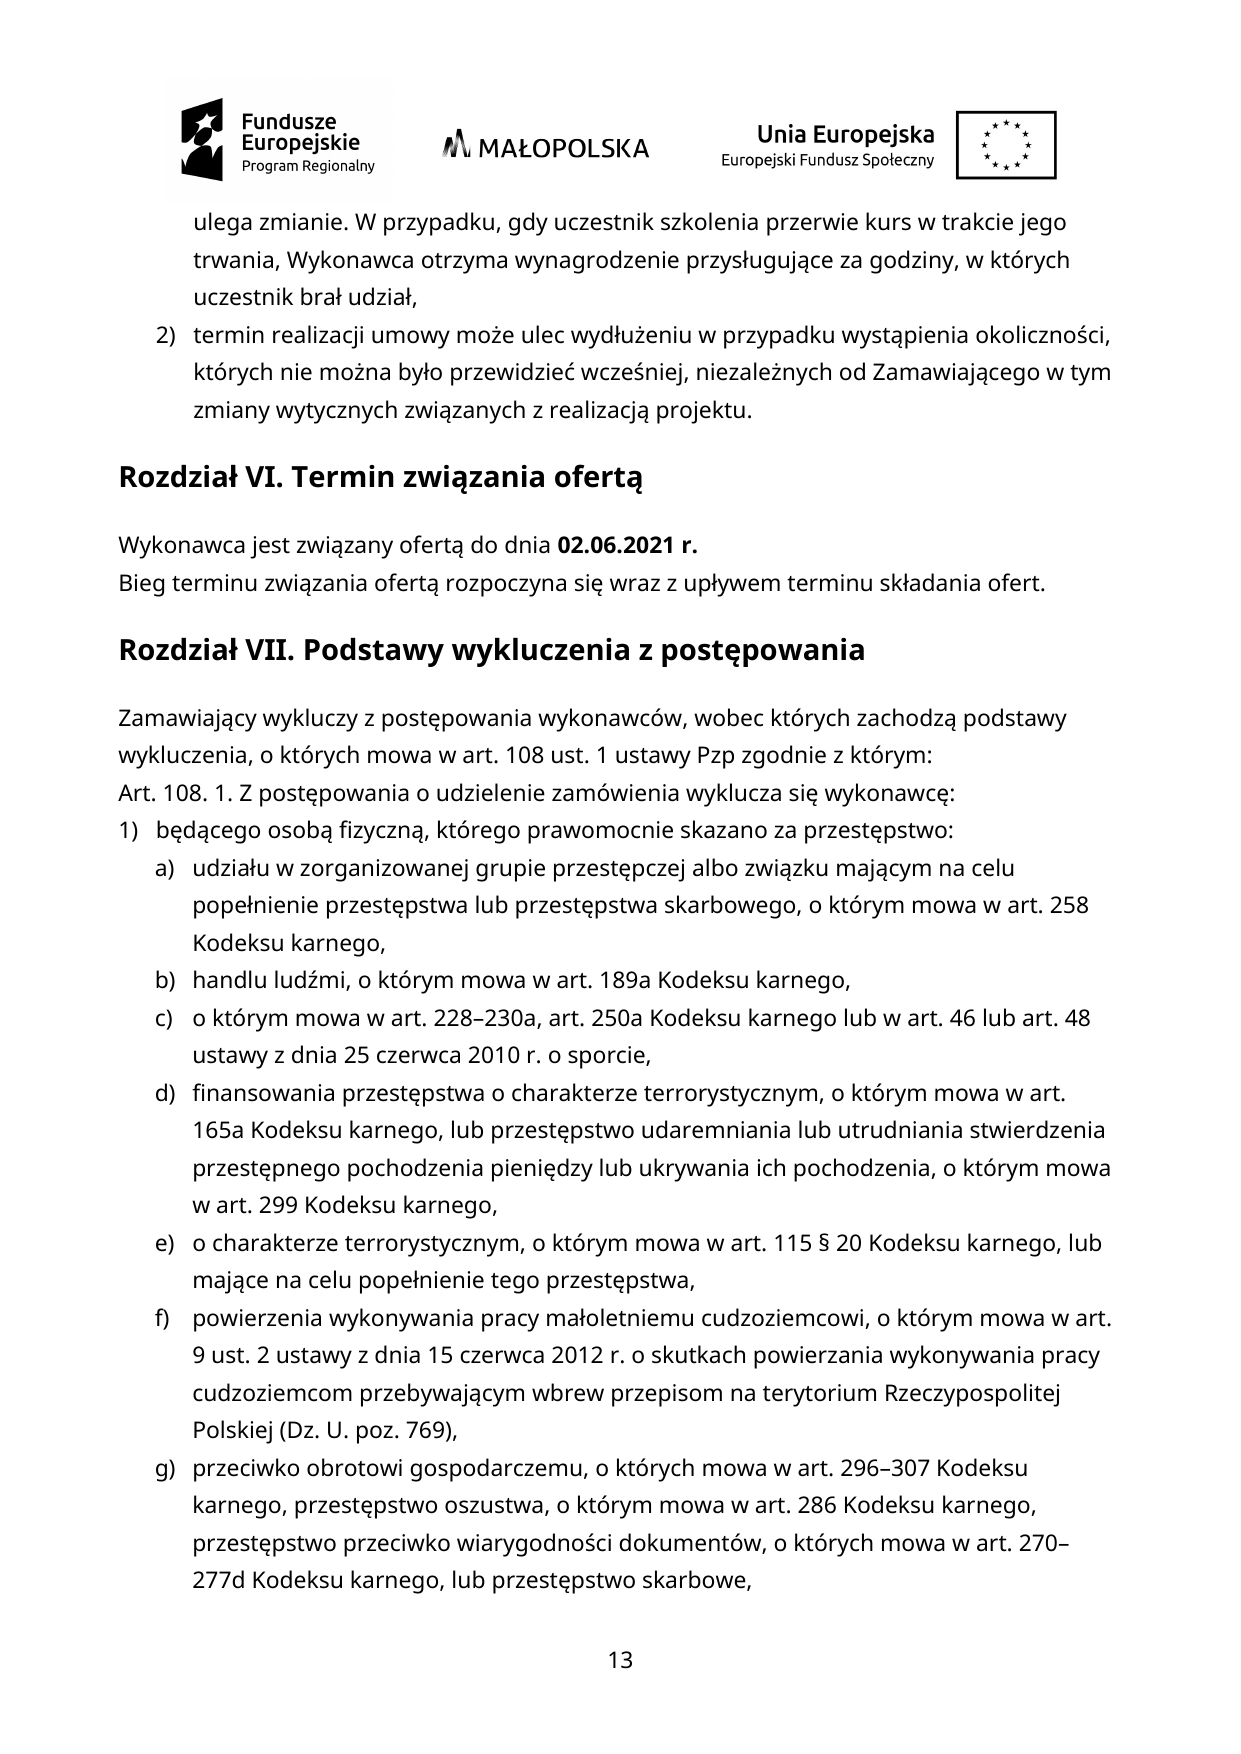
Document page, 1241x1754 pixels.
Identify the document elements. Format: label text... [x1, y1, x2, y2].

text Art. 108. 1. Z postępowania o udzielenie zamówienia wyklucza się wykonawcę: [118, 777, 1122, 808]
list handlu ludźmi, o którym mowa w art. 189a Kodeksu karnego, [154, 964, 1122, 995]
list termin realizacji umowy może ulec wydłużeniu w przypadku wystąpienia okoliczności, których nie można było przewidzieć wcześniej, niezależnych od Zamawiającego w tym zmiany wytycznych związanych z realizacją projektu. [156, 319, 1122, 425]
list udziału w zorganizowanej grupie przestępczej albo związku mającym na celu popełnienie przestępstwa lub przestępstwa skarbowego, o którym mowa w art. 258 Kodeksu karnego, [154, 852, 1122, 958]
text Wykonawca jest związany ofertą do dnia 02.06.2021 r. [118, 529, 1122, 560]
list przeciwko obrotowi gospodarczemu, o których mowa w art. 296–307 Kodeksu karnego, przestępstwo oszustwa, o którym mowa w art. 286 Kodeksu karnego, przestępstwo przeciwko wiarygodności dokumentów, o których mowa w art. 270–277d Kodeksu karnego, lub przestępstwo skarbowe, [154, 1452, 1122, 1595]
list powierzenia wykonywania pracy małoletniemu cudzoziemcowi, o którym mowa w art. 9 ust. 2 ustawy z dnia 15 czerwca 2012 r. o skutkach powierzania wykonywania pracy cudzoziemcom przebywającym wbrew przepisom na terytorium Rzeczypospolitej Polskiej (Dz. U. poz. 769), [154, 1302, 1122, 1445]
text Zamawiający wykluczy z postępowania wykonawców, wobec których zachodzą podstawy wykluczenia, o których mowa w art. 108 ust. 1 ustawy Pzp zgodnie z którym: [118, 702, 1122, 770]
list finansowania przestępstwa o charakterze terrorystycznym, o którym mowa w art. 165a Kodeksu karnego, lub przestępstwo udaremniania lub utrudniania stwierdzenia przestępnego pochodzenia pieniędzy lub ukrywania ich pochodzenia, o którym mowa w art. 299 Kodeksu karnego, [154, 1077, 1122, 1220]
list o którym mowa w art. 228–230a, art. 250a Kodeksu karnego lub w art. 46 lub art. 48 ustawy z dnia 25 czerwca 2010 r. o sporcie, [154, 1002, 1122, 1070]
subtitle Rozdział VII. Podstawy wykluczenia z postępowania [118, 629, 1122, 669]
list będącego osobą fizyczną, którego prawomocnie skazano za przestępstwo: [118, 814, 1122, 845]
list o charakterze terrorystycznym, o którym mowa w art. 115 § 20 Kodeksu karnego, lub mające na celu popełnienie tego przestępstwa, [154, 1227, 1122, 1295]
text Bieg terminu związania ofertą rozpoczyna się wraz z upływem terminu składania ofert. [118, 566, 1122, 598]
subtitle Rozdział VI. Termin związania ofertą [118, 456, 1122, 496]
picture [161, 77, 1079, 202]
